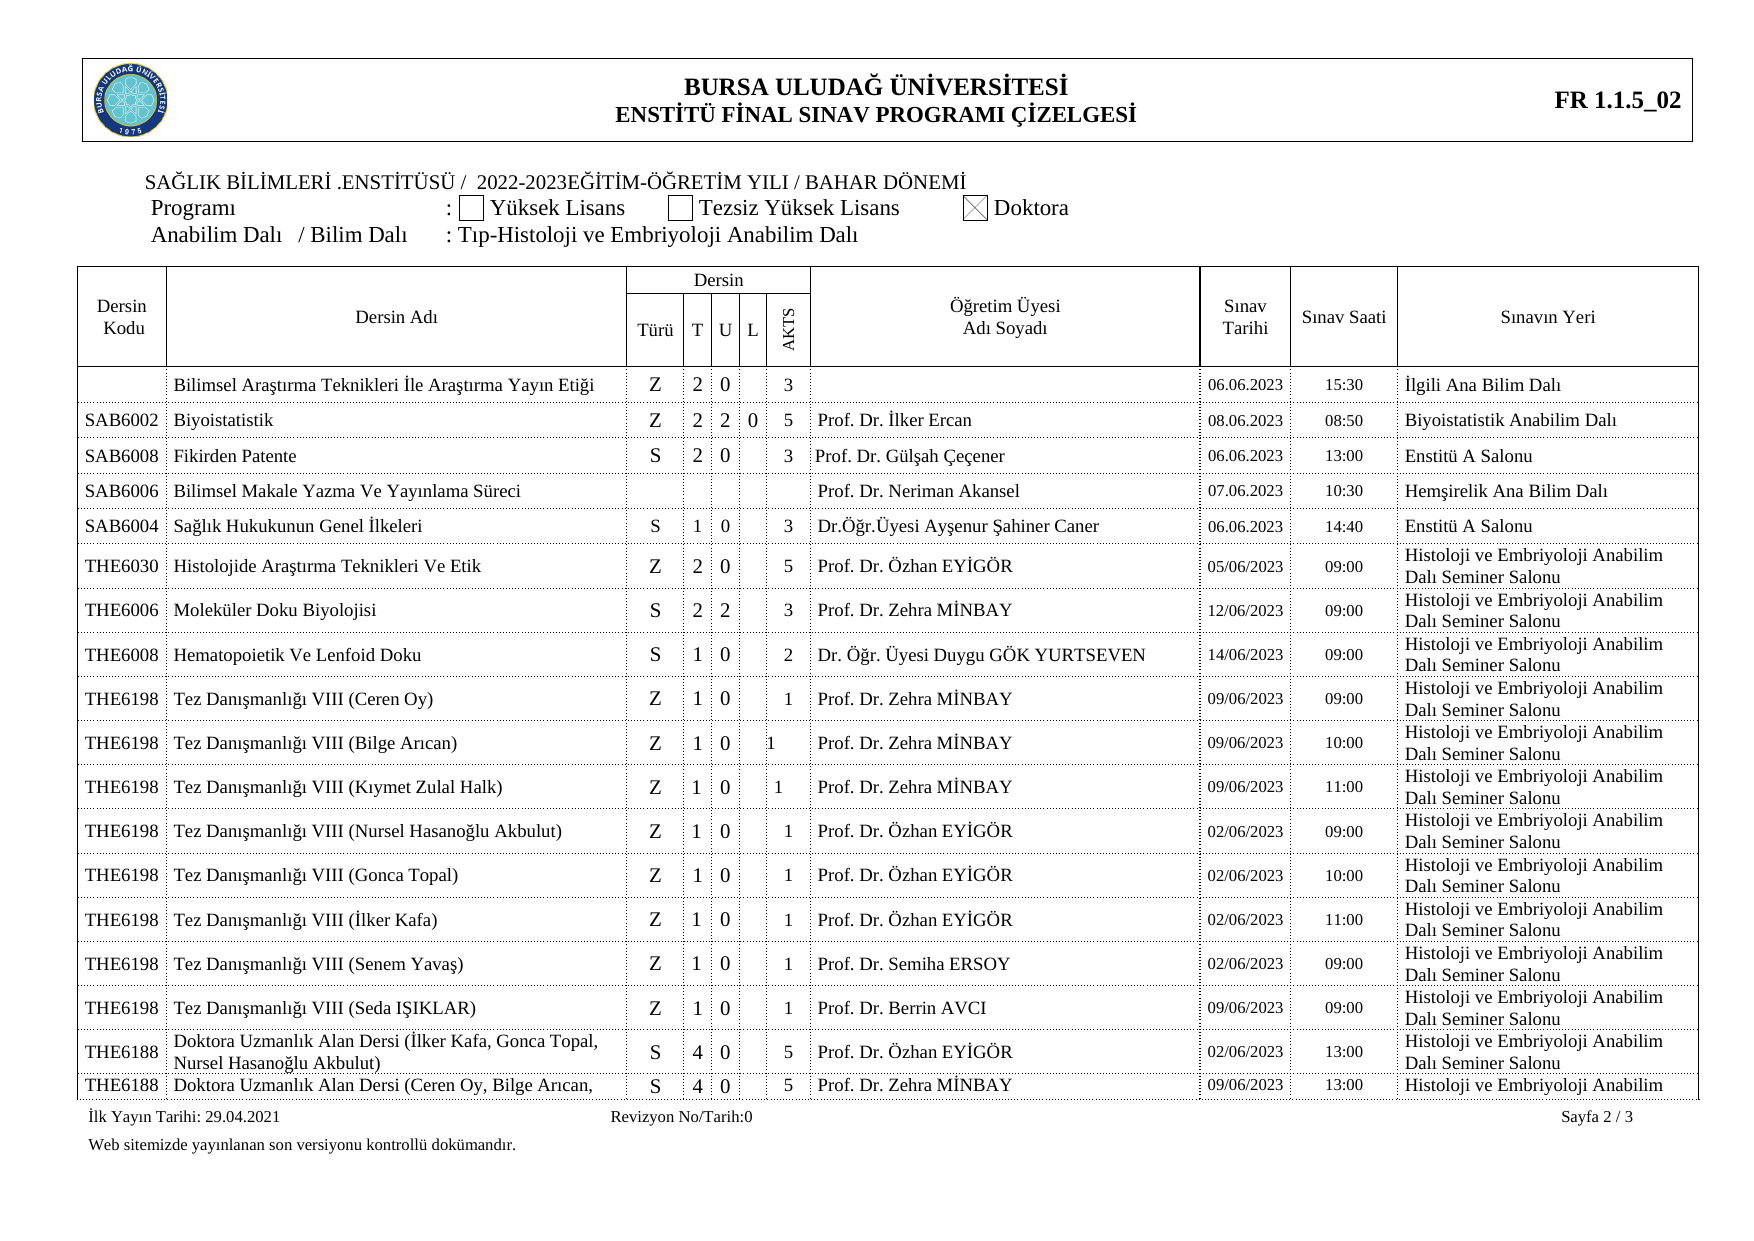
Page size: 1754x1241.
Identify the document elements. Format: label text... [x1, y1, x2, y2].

table_header Sınavın Yeri [1398, 267, 1698, 366]
table_cell SAB6002 [78, 402, 166, 437]
table_cell Z [627, 808, 684, 852]
table_cell 0 [711, 720, 739, 764]
table_cell Z [627, 985, 684, 1029]
table_cell THE6198 [78, 808, 166, 852]
table_header Öğretim Üyesi Adı Soyadı [811, 267, 1199, 366]
table_cell 1 [684, 897, 711, 941]
table_cell Prof. Dr. Neriman Akansel [810, 473, 1200, 508]
table_cell Z [627, 543, 684, 587]
table_cell S [627, 437, 684, 472]
table_cell AKTS [767, 294, 810, 366]
table_cell İlgili Ana Bilim Dalı [1397, 367, 1698, 402]
table_cell 1 [684, 808, 711, 852]
table_cell Tez Danışmanlığı VIII (Nursel Hasanoğlu Akbulut) [166, 808, 627, 852]
table_cell Histoloji ve Embriyoloji Anabilim Dalı Seminer Salonu [1397, 632, 1698, 676]
table_cell Z [627, 720, 684, 764]
table_cell [739, 853, 766, 897]
table_cell 1 [766, 676, 810, 720]
table_cell [739, 1029, 766, 1073]
table_cell 0 [711, 676, 739, 720]
table_header Sınav Tarihi [1201, 267, 1290, 366]
table_cell 3 [766, 508, 810, 543]
table_cell Z [627, 676, 684, 720]
table_cell THE6008 [78, 632, 166, 676]
table_cell [739, 764, 766, 808]
table_cell Z [627, 897, 684, 941]
table_cell [684, 473, 711, 508]
table_cell Tez Danışmanlığı VIII (İlker Kafa) [166, 897, 627, 941]
table_cell [739, 985, 766, 1029]
table_cell S [627, 508, 684, 543]
table_cell Tez Danışmanlığı VIII (Seda IŞIKLAR) [166, 985, 627, 1029]
table_cell 09:00 [1291, 941, 1397, 985]
table_cell 0 [711, 1029, 739, 1073]
table_cell Z [627, 853, 684, 897]
table_cell 2 [684, 543, 711, 587]
table_cell Histoloji ve Embriyoloji Anabilim Dalı Seminer Salonu [1397, 808, 1698, 852]
table_cell 2 [684, 437, 711, 472]
table_cell Hemşirelik Ana Bilim Dalı [1397, 473, 1698, 508]
table_cell [739, 808, 766, 852]
table_cell 1 [684, 764, 711, 808]
table_cell 14:40 [1291, 508, 1397, 543]
table_cell THE6188 [78, 1029, 166, 1073]
table_cell Prof. Dr. Berrin AVCI [810, 985, 1200, 1029]
table_cell [739, 720, 766, 764]
table_cell 5 [766, 543, 810, 587]
table_cell Prof. Dr. Özhan EYİGÖR [810, 897, 1200, 941]
table_cell 0 [711, 985, 739, 1029]
table_cell 2 [684, 367, 711, 402]
table_cell 02/06/2023 [1200, 1029, 1291, 1073]
table_cell 07.06.2023 [1200, 473, 1291, 508]
table_cell 02/06/2023 [1200, 808, 1291, 852]
table_cell Enstitü A Salonu [1397, 508, 1698, 543]
table_cell 09:00 [1291, 985, 1397, 1029]
table_cell Histoloji ve Embriyoloji Anabilim Dalı Seminer Salonu [1397, 897, 1698, 941]
table_cell 2 [711, 402, 739, 437]
table_cell Z [627, 367, 684, 402]
table_cell 06.06.2023 [1200, 437, 1291, 472]
table_cell Bilimsel Makale Yazma Ve Yayınlama Süreci [166, 473, 627, 508]
table_header Dersin [627, 267, 810, 293]
text Programı : Yüksek Lisans Tezsiz Yüksek Lisans Doktora [77, 194, 1698, 221]
table_cell Prof. Dr. Zehra MİNBAY [810, 588, 1200, 632]
table_cell Dr.Öğr.Üyesi Ayşenur Şahiner Caner [810, 508, 1200, 543]
table_cell 3 [766, 588, 810, 632]
table_cell Histolojide Araştırma Teknikleri Ve Etik [166, 543, 627, 587]
table_cell T [684, 294, 711, 366]
table_cell THE6198 [78, 897, 166, 941]
table_cell 2 [711, 588, 739, 632]
table_header Sınav Saati [1291, 267, 1397, 366]
table_cell 09:00 [1291, 543, 1397, 587]
table_cell Tez Danışmanlığı VIII (Ceren Oy) [166, 676, 627, 720]
table_cell S [627, 1073, 684, 1098]
table_cell S [627, 1029, 684, 1073]
table_cell [739, 508, 766, 543]
table_cell Histoloji ve Embriyoloji Anabilim Dalı Seminer Salonu [1397, 1029, 1698, 1073]
table_cell 5 [766, 402, 810, 437]
table_cell 0 [711, 853, 739, 897]
table_cell Hematopoietik Ve Lenfoid Doku [166, 632, 627, 676]
table_cell 3 [766, 437, 810, 472]
table_cell 02/06/2023 [1200, 941, 1291, 985]
table_cell 11:00 [1291, 764, 1397, 808]
table_cell Biyoistatistik [166, 402, 627, 437]
table_cell 1 [766, 808, 810, 852]
table_cell Tez Danışmanlığı VIII (Gonca Topal) [166, 853, 627, 897]
table_cell Bilimsel Araştırma Teknikleri İle Araştırma Yayın Etiği [166, 367, 627, 402]
table_cell 1 [766, 720, 810, 764]
table_cell 09:00 [1291, 808, 1397, 852]
table_cell 13:00 [1291, 437, 1397, 472]
table_cell 1 [766, 897, 810, 941]
table_cell 10:00 [1291, 853, 1397, 897]
table_cell 4 [684, 1073, 711, 1098]
table_cell 2 [684, 588, 711, 632]
table_cell [739, 676, 766, 720]
table_cell Prof. Dr. Özhan EYİGÖR [810, 808, 1200, 852]
table_cell Prof. Dr. Gülşah Çeçener [810, 437, 1200, 472]
text SAĞLIK BİLİMLERİ .ENSTİTÜSÜ / EĞİTİM-ÖĞRETİM YILI / DÖNEMİ [77, 170, 1698, 194]
table_cell Histoloji ve Embriyoloji Anabilim Dalı Seminer Salonu [1397, 941, 1698, 985]
table_cell 0 [711, 437, 739, 472]
table_cell Moleküler Doku Biyolojisi [166, 588, 627, 632]
table_cell [810, 367, 1200, 402]
table_cell 1 [684, 676, 711, 720]
table_cell 13:00 [1291, 1029, 1397, 1073]
table_cell 09/06/2023 [1200, 764, 1291, 808]
table_cell Histoloji ve Embriyoloji Anabilim Dalı Seminer Salonu [1397, 764, 1698, 808]
table_cell Doktora Uzmanlık Alan Dersi (Ceren Oy, Bilge Arıcan, Kıymet Zulal Halk) [166, 1073, 627, 1098]
table_cell 3 [766, 367, 810, 402]
table_cell 06.06.2023 [1200, 367, 1291, 402]
table_cell 09:00 [1291, 632, 1397, 676]
table_cell Prof. Dr. Özhan EYİGÖR [810, 543, 1200, 587]
table_cell 0 [711, 764, 739, 808]
table_cell Histoloji ve Embriyoloji Anabilim Dalı Seminer Salonu [1397, 720, 1698, 764]
table_cell Z [627, 764, 684, 808]
table_cell 0 [711, 632, 739, 676]
table_cell 08.06.2023 [1200, 402, 1291, 437]
table_cell [739, 588, 766, 632]
table_cell 10:00 [1291, 720, 1397, 764]
table_cell 02/06/2023 [1200, 853, 1291, 897]
table_cell 2 [684, 402, 711, 437]
table_cell 1 [684, 985, 711, 1029]
table_cell 0 [711, 808, 739, 852]
table_cell 1 [766, 985, 810, 1029]
table_cell 02/06/2023 [1200, 897, 1291, 941]
table_cell THE6198 [78, 853, 166, 897]
table_cell 1 [766, 853, 810, 897]
table_cell 5 [766, 1029, 810, 1073]
table_cell [739, 897, 766, 941]
table_cell Tez Danışmanlığı VIII (Bilge Arıcan) [166, 720, 627, 764]
table_cell THE6006 [78, 588, 166, 632]
table_cell 08:50 [1291, 402, 1397, 437]
table_cell Histoloji ve Embriyoloji Anabilim Dalı Seminer Salonu [1397, 543, 1698, 587]
table_cell 0 [711, 1073, 739, 1098]
table_cell Prof. Dr. Zehra MİNBAY [810, 676, 1200, 720]
table_cell Prof. Dr. Semiha ERSOY [810, 941, 1200, 985]
table_cell [739, 473, 766, 508]
table_cell THE6198 [78, 720, 166, 764]
table_cell [739, 632, 766, 676]
table_cell 11:00 [1291, 897, 1397, 941]
table_cell [711, 473, 739, 508]
table_cell 1 [766, 941, 810, 985]
table_cell SAB6006 [78, 473, 166, 508]
table_cell 12/06/2023 [1200, 588, 1291, 632]
table_cell Sağlık Hukukunun Genel İlkeleri [166, 508, 627, 543]
table_cell Prof. Dr. Özhan EYİGÖR [810, 853, 1200, 897]
table_cell [739, 543, 766, 587]
table_cell 09:00 [1291, 588, 1397, 632]
table_cell THE6198 [78, 941, 166, 985]
table_cell [766, 473, 810, 508]
table_cell Histoloji ve Embriyoloji Anabilim Dalı Seminer Salonu [1397, 676, 1698, 720]
table_cell Z [627, 941, 684, 985]
table_cell 15:30 [1291, 367, 1397, 402]
table_cell Histoloji ve Embriyoloji Anabilim Dalı Seminer Salonu [1397, 1073, 1698, 1098]
table_cell Prof. Dr. İlker Ercan [810, 402, 1200, 437]
table_cell Histoloji ve Embriyoloji Anabilim Dalı Seminer Salonu [1397, 853, 1698, 897]
table_header Dersin Adı [167, 267, 626, 366]
table_cell 0 [739, 402, 766, 437]
table_cell 13:00 [1291, 1073, 1397, 1098]
picture [93, 63, 168, 137]
table_cell 0 [711, 367, 739, 402]
table_cell 09/06/2023 [1200, 1073, 1291, 1098]
table_cell Prof. Dr. Özhan EYİGÖR [810, 1029, 1200, 1073]
table_cell 0 [711, 897, 739, 941]
table_cell Z [627, 402, 684, 437]
table_cell 10:30 [1291, 473, 1397, 508]
table_cell 0 [711, 941, 739, 985]
table_cell Enstitü A Salonu [1397, 437, 1698, 472]
table_cell Histoloji ve Embriyoloji Anabilim Dalı Seminer Salonu [1397, 588, 1698, 632]
table_cell [739, 367, 766, 402]
table_cell Fikirden Patente [166, 437, 627, 472]
table_cell Türü [627, 294, 683, 366]
table_cell 09/06/2023 [1200, 676, 1291, 720]
table_cell Prof. Dr. Zehra MİNBAY [810, 1073, 1200, 1098]
table_cell 0 [711, 508, 739, 543]
table_cell SAB6008 [78, 437, 166, 472]
table_cell 05/06/2023 [1200, 543, 1291, 587]
table_cell [739, 437, 766, 472]
text Anabilim Dalı / Bilim Dalı : Tıp-Histoloji ve Embriyoloji Anabilim Dalı [77, 221, 1698, 247]
table_cell THE6030 [78, 543, 166, 587]
table_cell 1 [684, 508, 711, 543]
table_cell [78, 367, 166, 402]
table_header Dersin Kodu [78, 267, 166, 366]
table_cell [627, 473, 684, 508]
table_cell 2 [766, 632, 810, 676]
table_cell THE6198 [78, 764, 166, 808]
table_cell 09/06/2023 [1200, 720, 1291, 764]
table_cell L [740, 294, 766, 366]
table_cell 5 [766, 1073, 810, 1098]
table_cell THE6188 [78, 1073, 166, 1098]
table_cell S [627, 588, 684, 632]
table_cell [739, 941, 766, 985]
table_cell 1 [684, 941, 711, 985]
table_cell Prof. Dr. Zehra MİNBAY [810, 764, 1200, 808]
table_cell Biyoistatistik Anabilim Dalı [1397, 402, 1698, 437]
table_cell U [712, 294, 739, 366]
table_cell Prof. Dr. Zehra MİNBAY [810, 720, 1200, 764]
table_cell Dr. Öğr. Üyesi Duygu GÖK YURTSEVEN [810, 632, 1200, 676]
table_cell S [627, 632, 684, 676]
table_cell 1 [684, 720, 711, 764]
table_cell Doktora Uzmanlık Alan Dersi (İlker Kafa, Gonca Topal, Nursel Hasanoğlu Akbulut) [166, 1029, 627, 1073]
table_cell Tez Danışmanlığı VIII (Senem Yavaş) [166, 941, 627, 985]
table_cell THE6198 [78, 985, 166, 1029]
table_cell 0 [711, 543, 739, 587]
table_cell 4 [684, 1029, 711, 1073]
table_cell THE6198 [78, 676, 166, 720]
table_cell 1 [684, 853, 711, 897]
table_cell 06.06.2023 [1200, 508, 1291, 543]
table_cell 1 [684, 632, 711, 676]
table_cell SAB6004 [78, 508, 166, 543]
table_cell Tez Danışmanlığı VIII (Kıymet Zulal Halk) [166, 764, 627, 808]
table_cell 1 [766, 764, 810, 808]
table_cell 14/06/2023 [1200, 632, 1291, 676]
table_cell Histoloji ve Embriyoloji Anabilim Dalı Seminer Salonu [1397, 985, 1698, 1029]
table_cell 09/06/2023 [1200, 985, 1291, 1029]
table_cell [739, 1073, 766, 1098]
table_cell 09:00 [1291, 676, 1397, 720]
